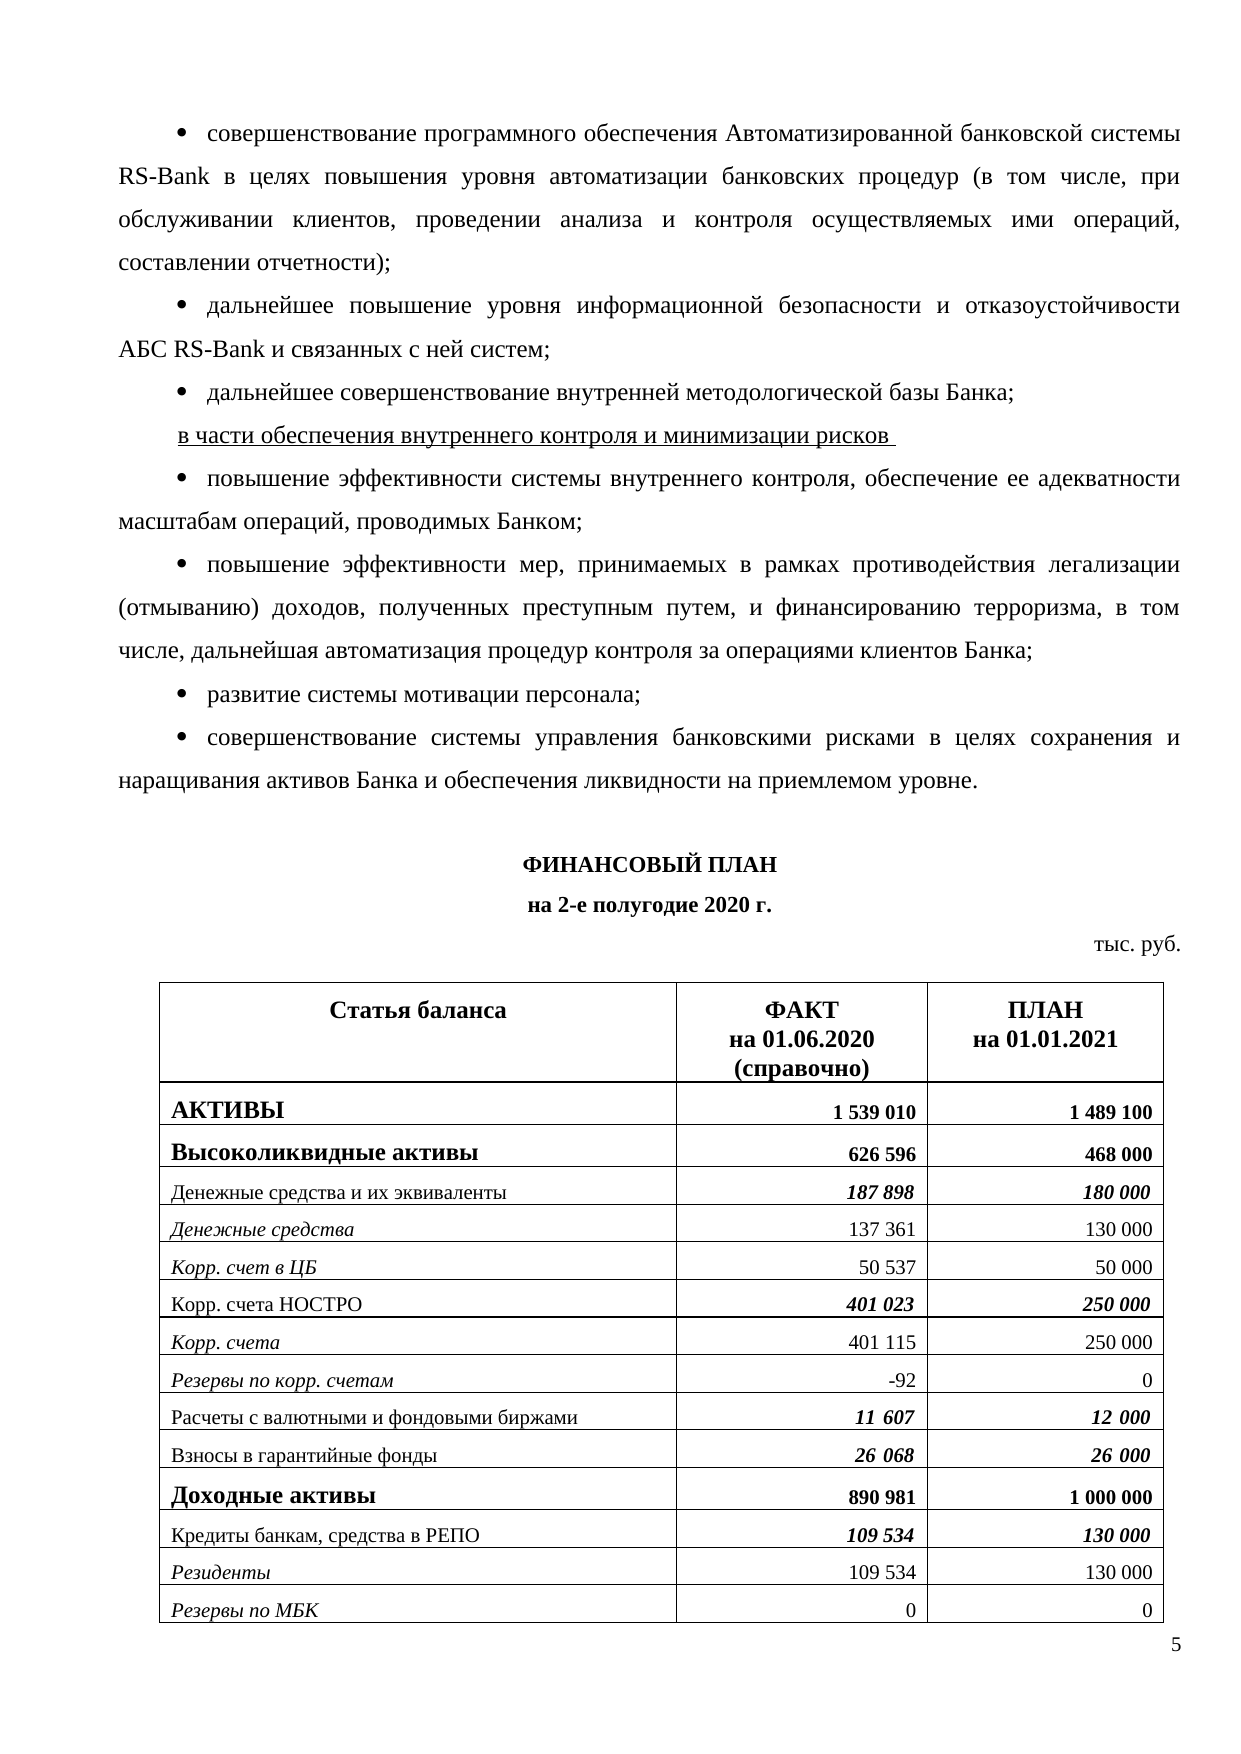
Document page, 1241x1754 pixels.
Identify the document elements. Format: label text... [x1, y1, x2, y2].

table_cell 187 898 [677, 1167, 927, 1204]
text в части обеспечения внутреннего контроля и минимизации рисков [118, 420, 1181, 449]
table_header ПЛАН на 01.01.2021 [928, 983, 1163, 1081]
table_cell 130 000 [928, 1205, 1163, 1241]
table_cell Резиденты [160, 1548, 676, 1584]
table_cell Доходные активы [160, 1468, 676, 1509]
table_cell 1 000 000 [928, 1468, 1163, 1509]
list повышение эффективности системы внутреннего контроля, обеспечение ее адекватности масштабам операций, проводимых Банком; [118, 463, 1181, 535]
table_cell 0 [677, 1585, 927, 1622]
table_cell Резервы по корр. счетам [160, 1355, 676, 1392]
text ФИНАНСОВЫЙ ПЛАН [118, 851, 1181, 878]
table_cell 109 534 [677, 1548, 927, 1584]
table_header ФАКТ на 01.06.2020 (справочно) [677, 983, 927, 1081]
table_cell 26 068 [677, 1430, 927, 1467]
table_cell Взносы в гарантийные фонды [160, 1430, 676, 1467]
table_cell 250 000 [928, 1280, 1163, 1316]
table_cell Высоколиквидные активы [160, 1125, 676, 1166]
text тыс. руб. [118, 930, 1181, 957]
table_cell 26 000 [928, 1430, 1163, 1467]
table_cell -92 [677, 1355, 927, 1392]
table_cell 890 981 [677, 1468, 927, 1509]
table_cell 1 489 100 [928, 1083, 1163, 1124]
table_cell 1 539 010 [677, 1083, 927, 1124]
table_cell 109 534 [677, 1510, 927, 1547]
table_cell Резервы по МБК [160, 1585, 676, 1622]
table_cell Кредиты банкам, средства в РЕПО [160, 1510, 676, 1547]
table_cell 50 537 [677, 1242, 927, 1279]
list дальнейшее повышение уровня информационной безопасности и отказоустойчивости АБС RS-Bank и связанных с ней систем; [118, 291, 1181, 362]
table_cell 50 000 [928, 1242, 1163, 1279]
table_cell 468 000 [928, 1125, 1163, 1166]
table_cell 626 596 [677, 1125, 927, 1166]
table_cell 0 [928, 1585, 1163, 1622]
table_cell 401 023 [677, 1280, 927, 1316]
list дальнейшее совершенствование внутренней методологической базы Банка; [118, 377, 1181, 406]
table_cell 12 000 [928, 1393, 1163, 1429]
table_cell Корр. счета НОСТРО [160, 1280, 676, 1316]
table_cell 11 607 [677, 1393, 927, 1429]
list совершенствование программного обеспечения Автоматизированной банковской системы RS-Bank в целях повышения уровня автоматизации банковских процедур (в том числе, при обслуживании клиентов, проведении анализа и контроля осуществляемых ими операций, составлении отчетности); [118, 118, 1181, 276]
table_cell 130 000 [928, 1510, 1163, 1547]
table_cell 137 361 [677, 1205, 927, 1241]
table_cell 250 000 [928, 1318, 1163, 1354]
table_cell 0 [928, 1355, 1163, 1392]
table_cell АКТИВЫ [160, 1083, 676, 1124]
list повышение эффективности мер, принимаемых в рамках противодействия легализации (отмыванию) доходов, полученных преступным путем, и финансированию терроризма, в том числе, дальнейшая автоматизация процедур контроля за операциями клиентов Банка; [118, 549, 1181, 664]
table_cell Расчеты с валютными и фондовыми биржами [160, 1393, 676, 1429]
table_cell 130 000 [928, 1548, 1163, 1584]
table_header Статья баланса [160, 983, 676, 1081]
list развитие системы мотивации персонала; [118, 679, 1181, 707]
table_cell Корр. счета [160, 1318, 676, 1354]
text на 2-е полугодие 2020 г. [118, 891, 1181, 917]
table_cell Денежные средства и их эквиваленты [160, 1167, 676, 1204]
list совершенствование системы управления банковскими рисками в целях сохранения и наращивания активов Банка и обеспечения ликвидности на приемлемом уровне. [118, 722, 1181, 794]
table_cell 180 000 [928, 1167, 1163, 1204]
table_cell Корр. счет в ЦБ [160, 1242, 676, 1279]
table_cell Денежные средства [160, 1205, 676, 1241]
table_cell 401 115 [677, 1318, 927, 1354]
